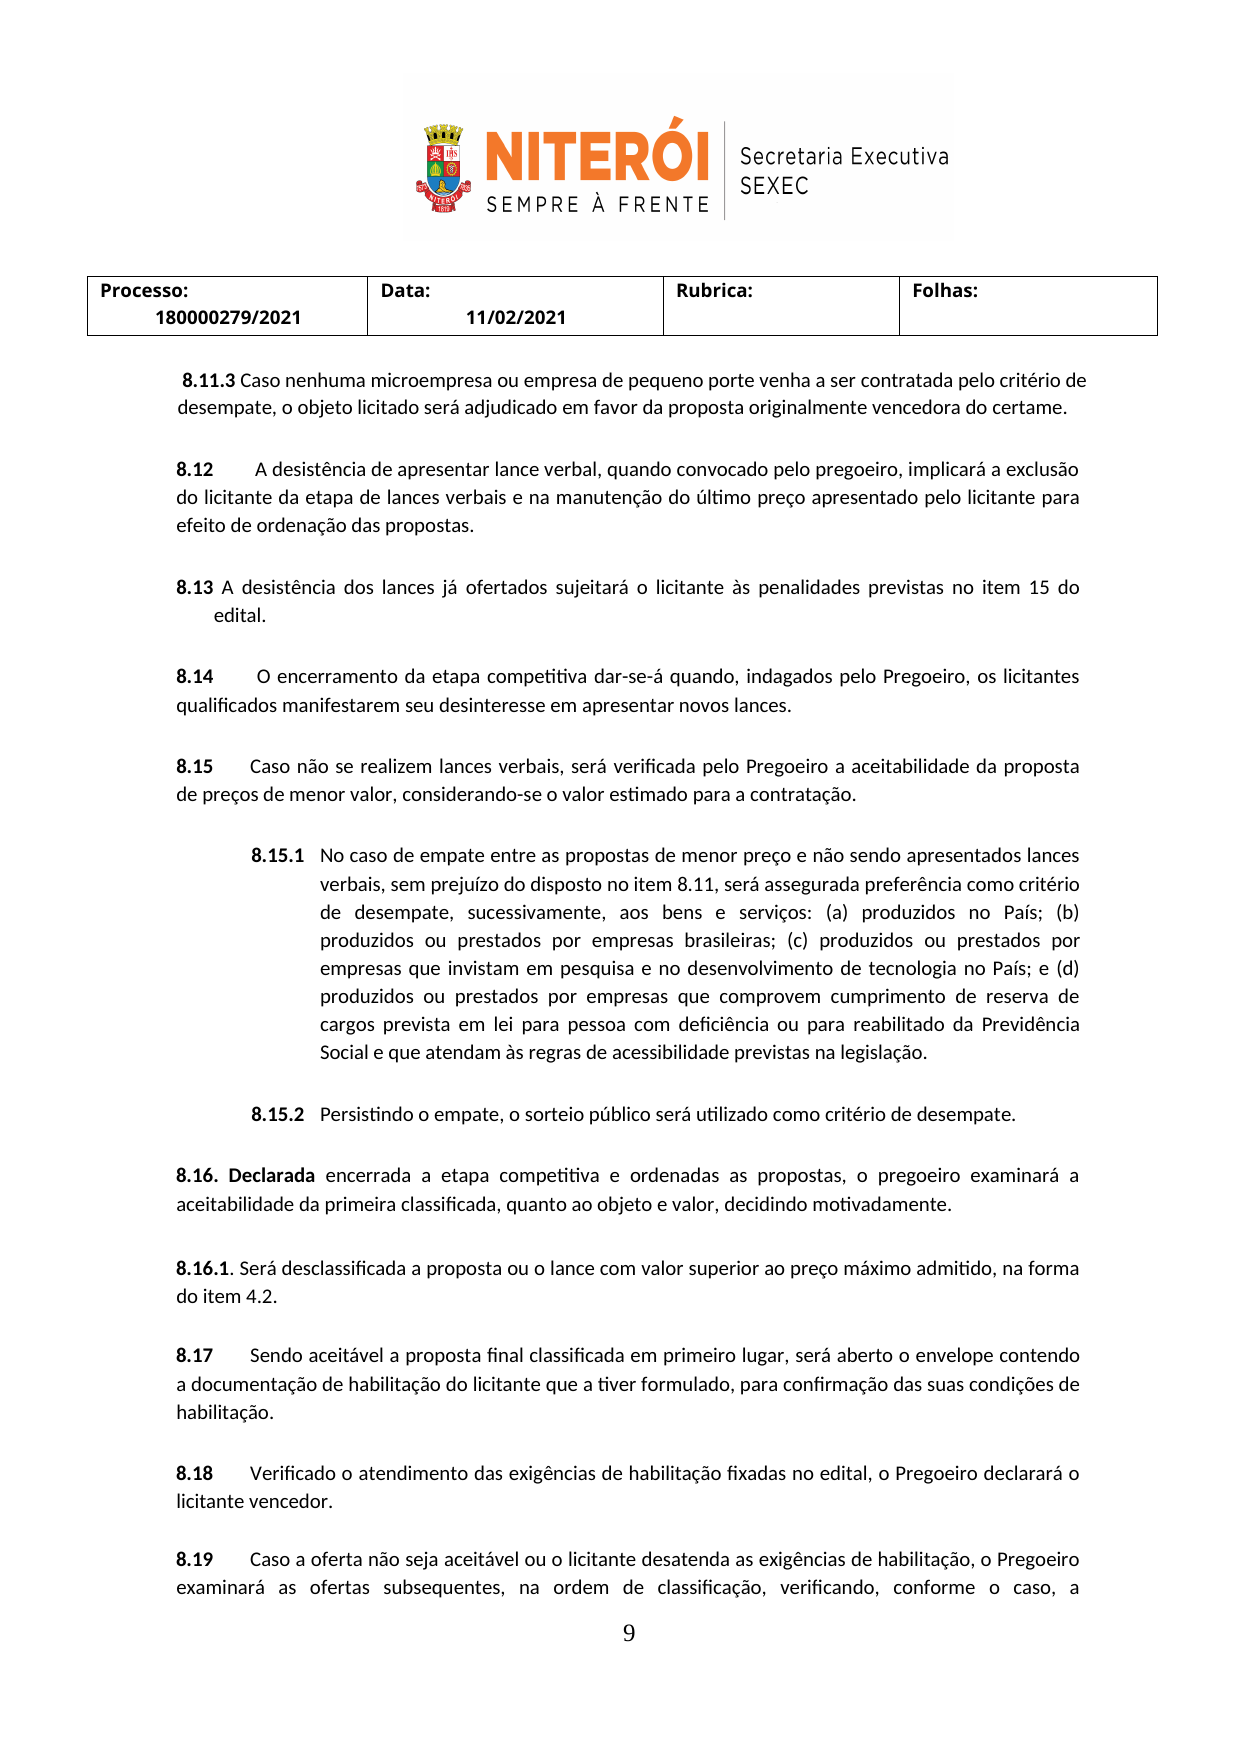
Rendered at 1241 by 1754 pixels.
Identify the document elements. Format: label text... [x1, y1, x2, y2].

list No caso de empate entre as propostas de menor preço e não sendo apresentados lances verbais, sem prejuízo do disposto no item 8.11, será assegurada preferência como critério de desempate, sucessivamente, aos bens e serviços: (a) produzidos no País; (b) produzidos ou prestados por empresas brasileiras; (c) produzidos ou prestados por empresas que invistam em pesquisa e no desenvolvimento de tecnologia no País; e (d) produzidos ou prestados por empresas que comprovem cumprimento de reserva de cargos prevista em lei para pessoa com deficiência ou para reabilitado da Previdência Social e que atendam às regras de acessibilidade previstas na legislação. [251, 843, 1081, 1065]
list Caso não se realizem lances verbais, será verificada pelo Pregoeiro a aceitabilidade da proposta de preços de menor valor, considerando-se o valor estimado para a contratação. [176, 753, 1081, 807]
text 8.16. Declarada encerrada a etapa competitiva e ordenadas as propostas, o pregoeiro examinará a aceitabilidade da primeira classificada, quanto ao objeto e valor, decidindo motivadamente. [176, 1163, 1081, 1216]
text 8.11.3 Caso nenhuma microempresa ou empresa de pequeno porte venha a ser contratada pelo critério de desempate, o objeto licitado será adjudicado em favor da proposta originalmente vencedora do certame. [177, 367, 1181, 420]
text 8.16.1. Será desclassificada a proposta ou o lance com valor superior ao preço máximo admitido, na forma do item 4.2. [176, 1255, 1081, 1308]
list O encerramento da etapa competitiva dar-se-á quando, indagados pelo Pregoeiro, os licitantes qualificados manifestarem seu desinteresse em apresentar novos lances. [176, 664, 1081, 717]
list A desistência de apresentar lance verbal, quando convocado pelo pregoeiro, implicará a exclusão do licitante da etapa de lances verbais e na manutenção do último preço apresentado pelo licitante para efeito de ordenação das propostas. [176, 456, 1081, 538]
picture [402, 73, 955, 241]
list A desistência dos lances já ofertados sujeitará o licitante às penalidades previstas no item 15 do edital. [176, 574, 1081, 628]
list Persistindo o empate, o sorteio público será utilizado como critério de desempate. [251, 1101, 1081, 1126]
list Sendo aceitável a proposta final classificada em primeiro lugar, será aberto o envelope contendo a documentação de habilitação do licitante que a tiver formulado, para confirmação das suas condições de habilitação. [176, 1343, 1081, 1424]
list Verificado o atendimento das exigências de habilitação fixadas no edital, o Pregoeiro declarará o licitante vencedor. [176, 1460, 1081, 1514]
